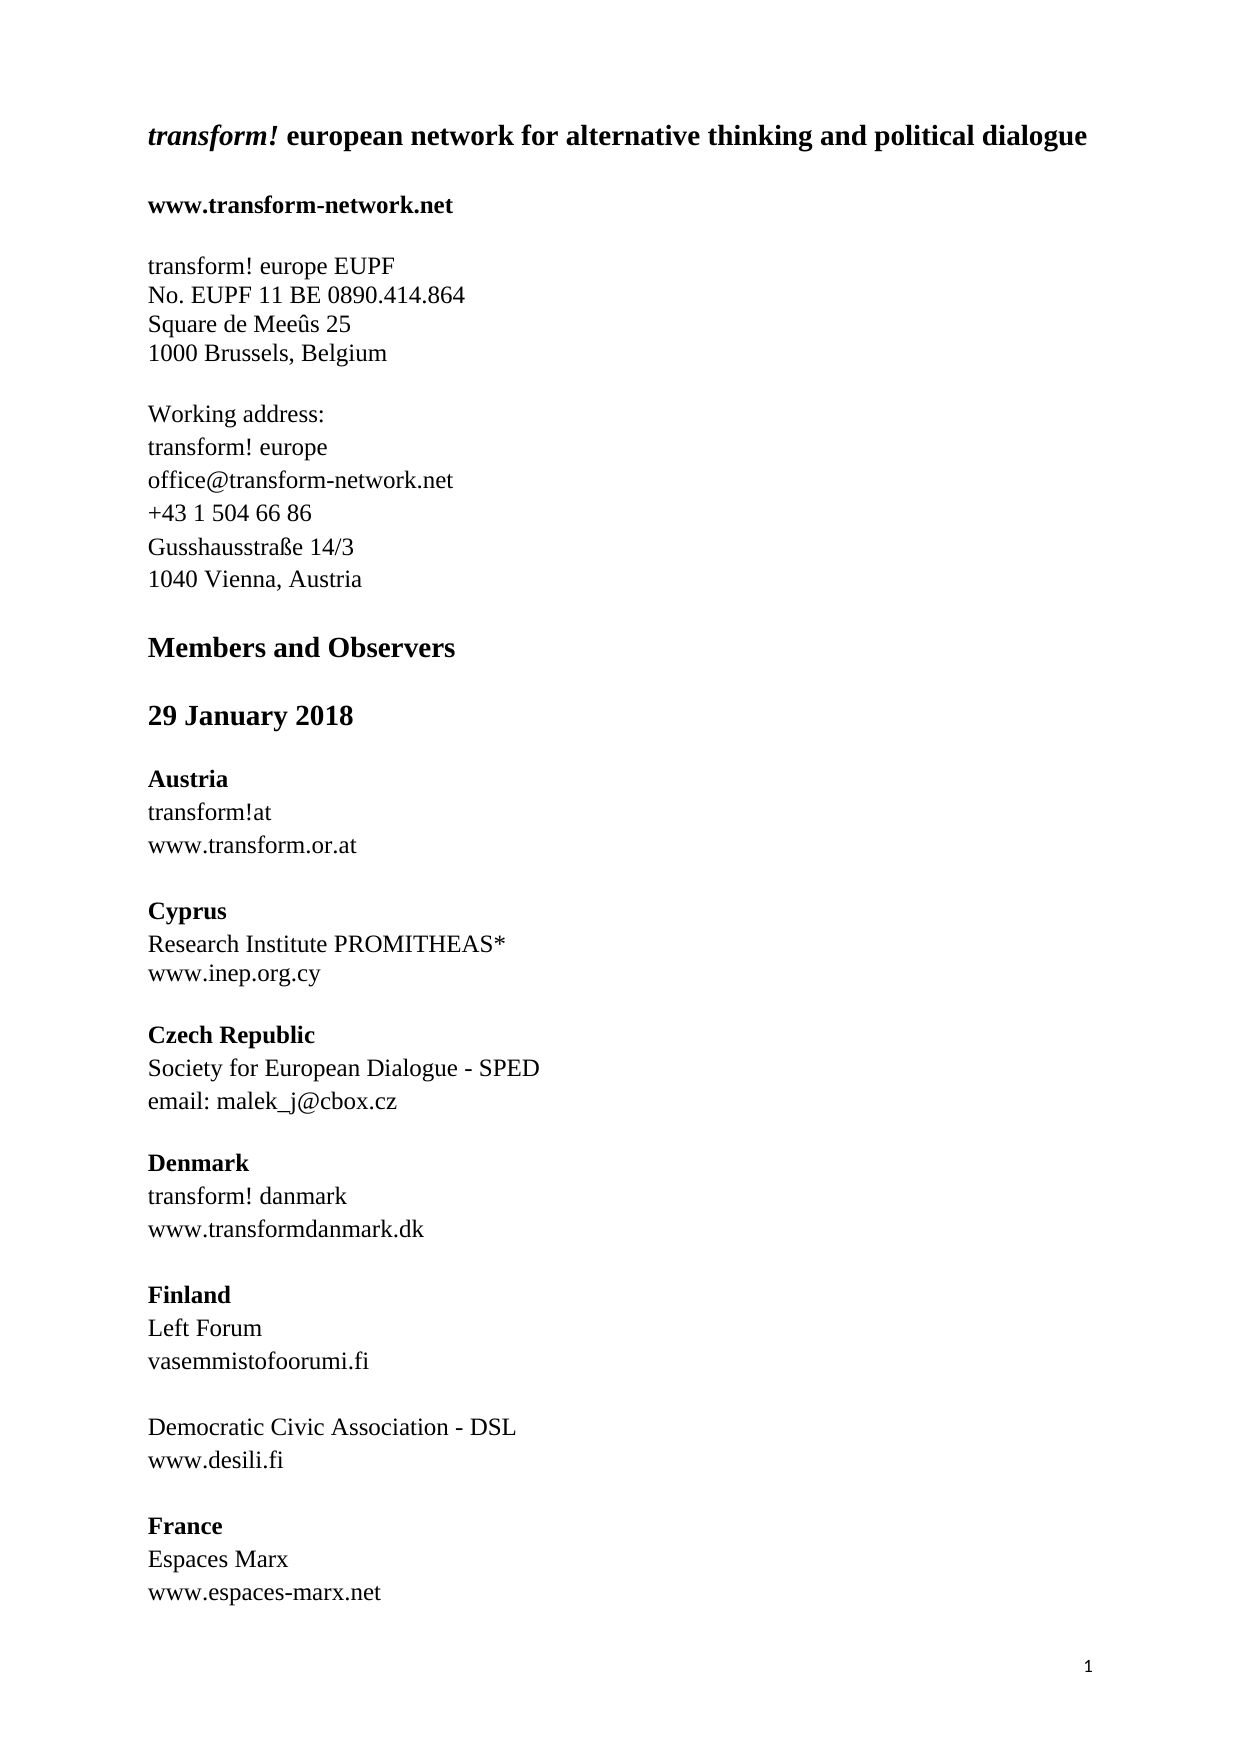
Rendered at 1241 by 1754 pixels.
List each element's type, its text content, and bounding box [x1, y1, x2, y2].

text Democratic Civic Association - DSL [148, 1412, 1092, 1441]
text transform! european network for alternative thinking and political dialogue [148, 118, 1092, 152]
text transform! danmark [148, 1181, 1092, 1209]
text Finland [148, 1280, 1092, 1308]
text Austria [148, 764, 1092, 793]
text www.transformdanmark.dk [148, 1214, 1092, 1242]
text www.transform.or.at [148, 830, 1092, 859]
text www.desili.fi [148, 1445, 1092, 1474]
text +43 1 504 66 86 [148, 498, 1092, 527]
text transform!at [148, 797, 1092, 826]
text Members and Observers [148, 631, 1092, 664]
text www.espaces-marx.net [148, 1577, 1092, 1606]
text www.inep.org.cy [148, 958, 1092, 987]
text No. EUPF 11 BE 0890.414.864 [148, 280, 1092, 309]
text Czech Republic [148, 1020, 1092, 1049]
text Working address: [148, 399, 1092, 428]
text Denmark [148, 1148, 1092, 1176]
text 1040 Vienna, Austria [148, 564, 1092, 593]
text office@transform-network.net [148, 466, 1092, 494]
text transform! europe [148, 432, 1092, 461]
text vasemmistofoorumi.fi [148, 1346, 1092, 1374]
text Cyprus [148, 896, 1092, 925]
text France [148, 1511, 1092, 1540]
text 1000 Brussels, Belgium [148, 338, 1092, 366]
text Square de Meeûs 25 [148, 309, 1092, 338]
text Espaces Marx [148, 1544, 1092, 1573]
text transform! europe EUPF [148, 251, 1092, 280]
text email: malek_j@cbox.cz [148, 1086, 1092, 1115]
text 29 January 2018 [148, 698, 1092, 731]
text Research Institute PROMITHEAS* [148, 929, 1092, 958]
text www.transform-network.net [148, 190, 1092, 218]
text Left Forum [148, 1313, 1092, 1342]
text Gusshausstraße 14/3 [148, 532, 1092, 560]
text Society for European Dialogue - SPED [148, 1053, 1092, 1082]
